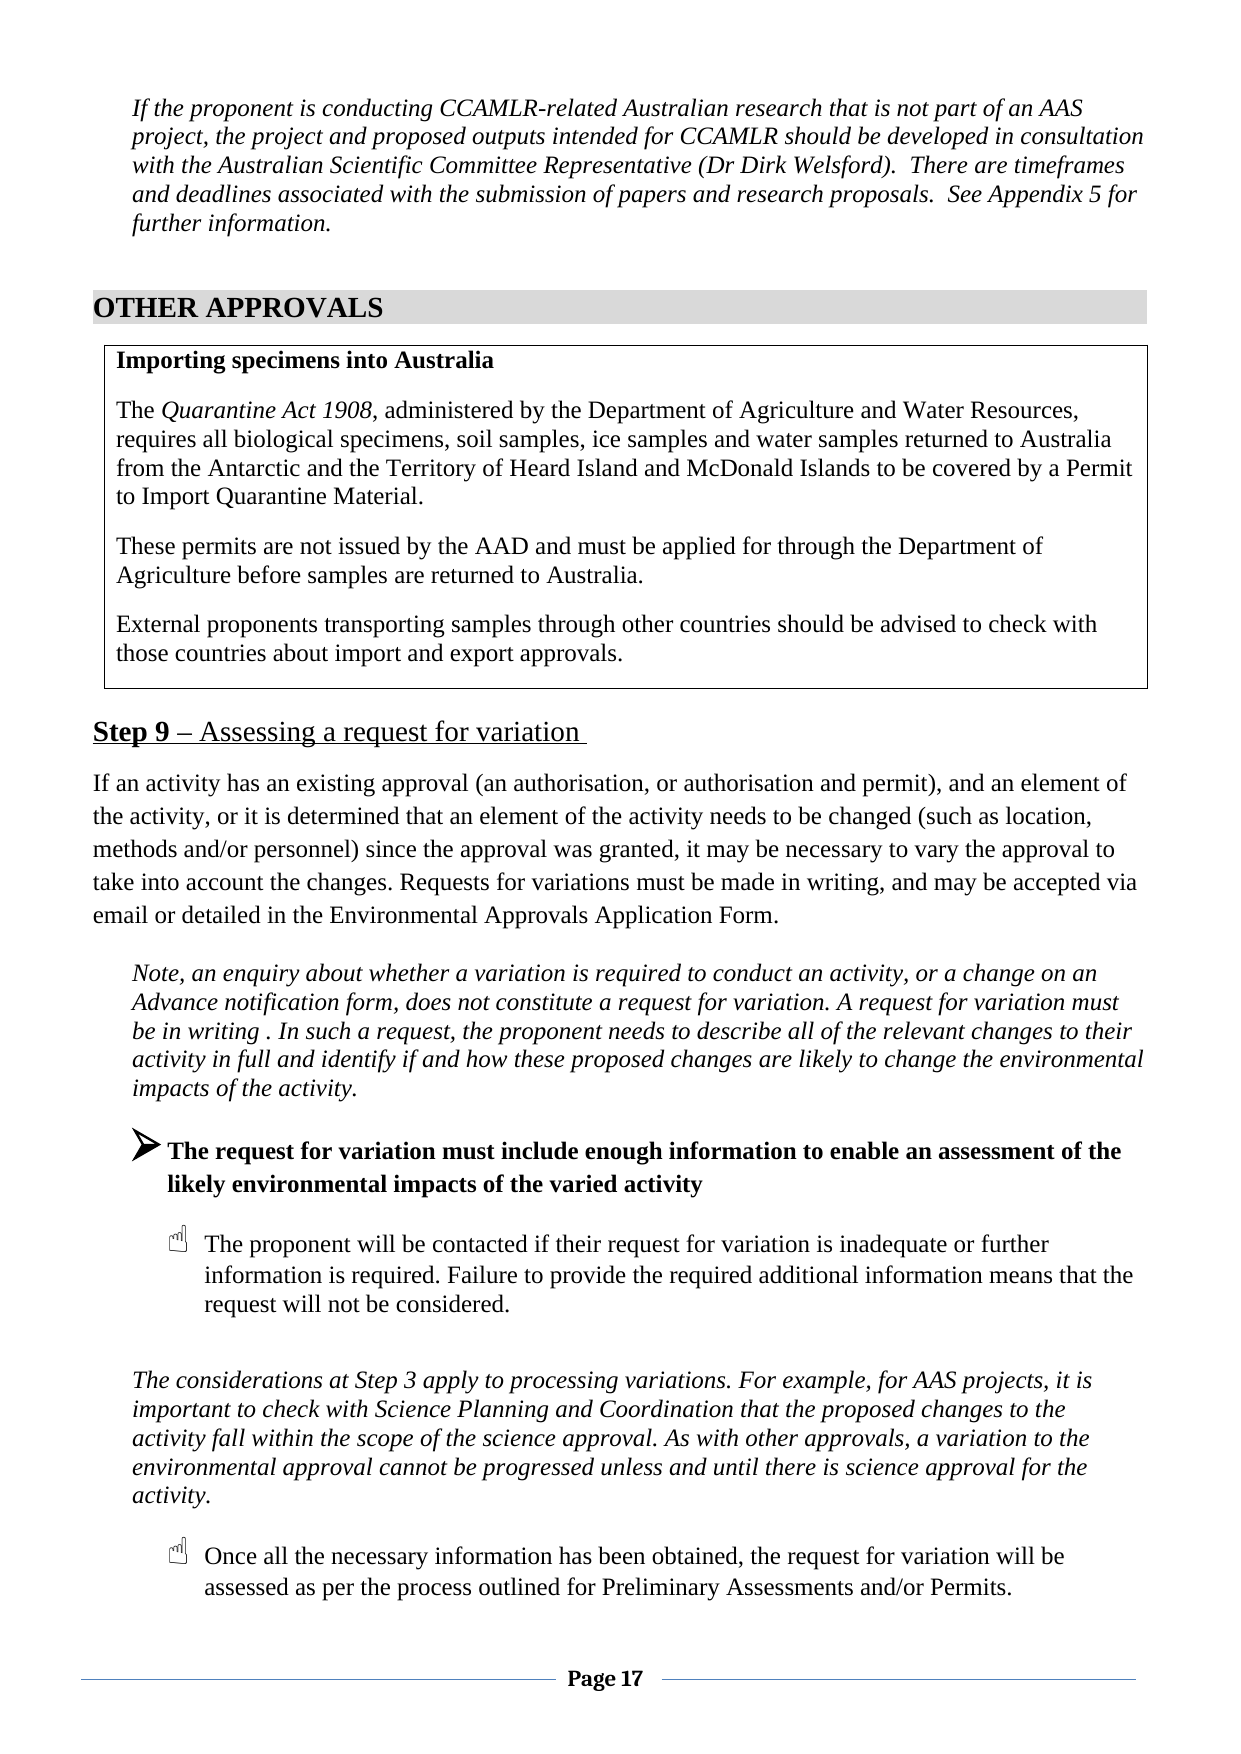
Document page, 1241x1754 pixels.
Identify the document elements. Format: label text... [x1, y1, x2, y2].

table_header Importing specimens into Australia The Quarantine Act 1908, administered by the Department of Agriculture and Water Resources, requires all biological specimens, soil samples, ice samples and water samples returned to Australia from the Antarctic and the Territory of Heard Island and McDonald Islands to be covered by a Permit to Import Quarantine Material. These permits are not issued by the AAD and must be applied for through the Department of Agriculture before samples are returned to Australia. External proponents transporting samples through other countries should be advised to check with those countries about import and export approvals. [105, 346, 1147, 688]
list If the proponent is conducting CCAMLR-related Australian research that is not part of an AAS project, the project and proposed outputs intended for CCAMLR should be developed in consultation with the Australian Scientific Committee Representative (Dr Dirk Welsford). There are timeframes and deadlines associated with the submission of papers and research proposals. See Appendix 5 for further information. [132, 93, 1147, 236]
list Once all the necessary information has been obtained, the request for variation will be assessed as per the process outlined for Preliminary Assessments and/or Permits. [167, 1538, 1147, 1601]
list The request for variation must include enough information to enable an assessment of the likely environmental impacts of the varied activity [130, 1131, 1147, 1197]
list The proponent will be contacted if their request for variation is inadequate or further information is required. Failure to provide the required additional information means that the request will not be considered. [167, 1226, 1147, 1318]
list The considerations at Step 3 apply to processing variations. For example, for AAS projects, it is important to check with Science Planning and Coordination that the proposed changes to the activity fall within the scope of the science approval. As with other approvals, a variation to the environmental approval cannot be progressed unless and until there is science approval for the activity. [132, 1366, 1147, 1509]
subtitle OTHER APPROVALS [93, 290, 1147, 324]
text Step 9 – Assessing a request for variation [93, 714, 1147, 747]
list Note, an enquiry about whether a variation is required to conduct an activity, or a change on an Advance notification form, does not constitute a request for variation. A request for variation must be in writing . In such a request, the proponent needs to describe all of the relevant changes to their activity in full and identify if and how these proposed changes are likely to change the environmental impacts of the activity. [132, 958, 1147, 1102]
text If an activity has an existing approval (an authorisation, or authorisation and permit), and an element of the activity, or it is determined that an element of the activity needs to be changed (such as location, methods and/or personnel) since the approval was granted, it may be necessary to vary the approval to take into account the changes. Requests for variations must be made in writing, and may be accepted via email or detailed in the Environmental Approvals Application Form. [93, 768, 1147, 929]
